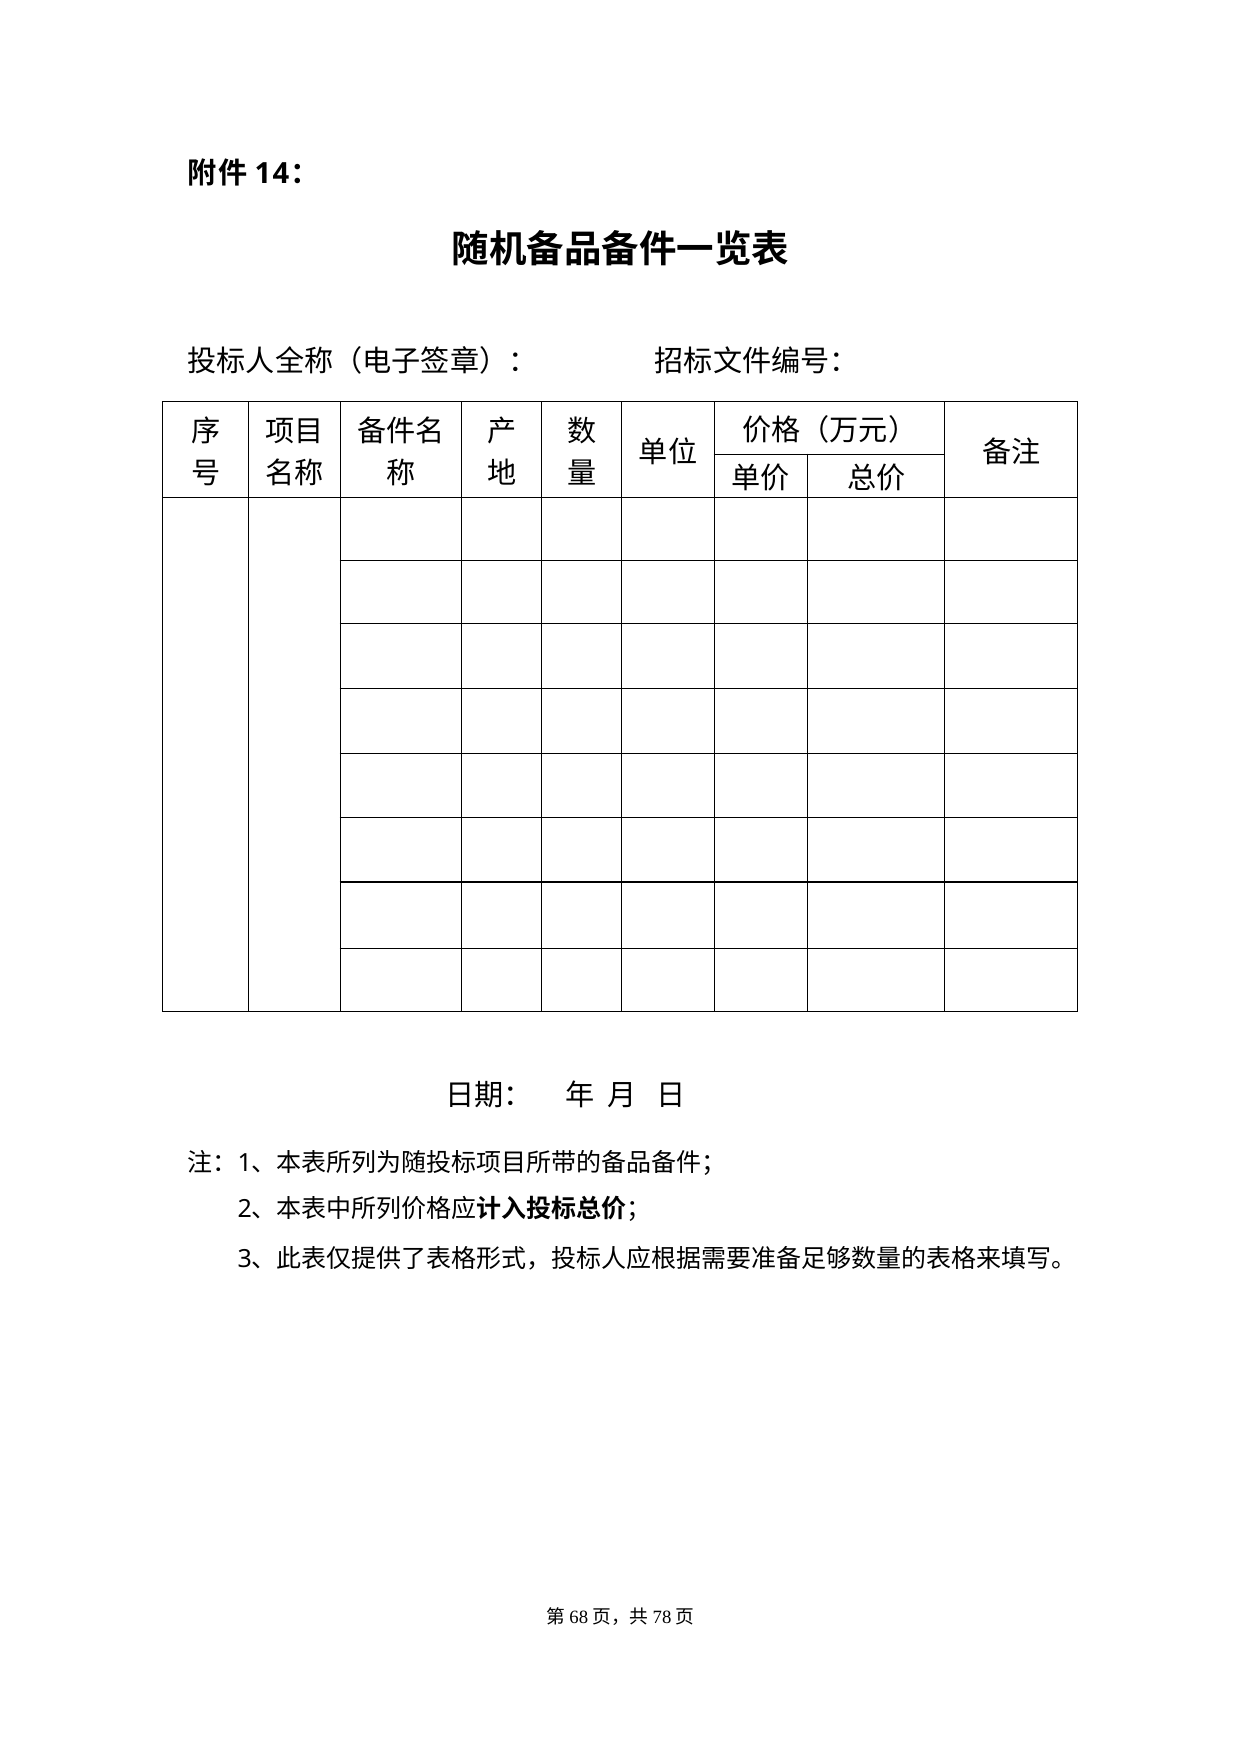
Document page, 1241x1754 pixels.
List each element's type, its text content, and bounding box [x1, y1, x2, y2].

table_header 价格（万元） [715, 402, 944, 453]
table_cell [808, 498, 944, 560]
text 日期： 年 月 日 [187, 1071, 1053, 1113]
text 3、此表仅提供了表格形式，投标人应根据需要准备足够数量的表格来填写。 [187, 1226, 1053, 1278]
table_cell [341, 883, 461, 947]
table_cell [715, 949, 807, 1011]
table_cell [945, 818, 1077, 881]
table_cell [622, 883, 714, 947]
table_header 单位 [622, 402, 714, 497]
table_cell [808, 689, 944, 753]
text 投标人全称（电子签章）： 招标文件编号： [187, 338, 1053, 380]
table_cell [808, 754, 944, 817]
table_cell [542, 949, 621, 1011]
table_cell [462, 624, 541, 688]
table_header 项目名称 [249, 402, 340, 497]
table_cell [715, 883, 807, 947]
text 随机备品备件一览表 [187, 219, 1053, 273]
table_header 备注 [945, 402, 1077, 497]
table_cell [542, 561, 621, 623]
table_cell [462, 498, 541, 560]
table_cell [462, 689, 541, 753]
table_cell [341, 818, 461, 881]
table_cell [622, 561, 714, 623]
table_cell [341, 561, 461, 623]
table_cell [341, 498, 461, 560]
table_header 产地 [462, 402, 541, 497]
table_cell [945, 949, 1077, 1011]
table_cell [462, 883, 541, 947]
table_cell [945, 624, 1077, 688]
table_cell [715, 754, 807, 817]
table_cell [808, 883, 944, 947]
text 2、本表中所列价格应计入投标总价； [187, 1180, 1053, 1226]
table_cell [945, 689, 1077, 753]
table_cell [622, 498, 714, 560]
table_cell 单价 [715, 455, 807, 497]
table_cell [715, 498, 807, 560]
text 附件14： [187, 150, 1053, 192]
table_cell [808, 949, 944, 1011]
table_cell [945, 754, 1077, 817]
table_cell [542, 624, 621, 688]
table_cell [715, 818, 807, 881]
table_cell [808, 818, 944, 881]
table_cell 总价 [808, 455, 944, 497]
table_cell [341, 689, 461, 753]
table_cell [715, 561, 807, 623]
table_cell [462, 818, 541, 881]
table_cell [163, 498, 248, 1011]
table_cell [542, 818, 621, 881]
table_cell [542, 498, 621, 560]
table_header 备件名称 [341, 402, 461, 497]
table_cell [462, 754, 541, 817]
table_cell [462, 561, 541, 623]
table_cell [341, 624, 461, 688]
table_cell [462, 949, 541, 1011]
table_cell [715, 624, 807, 688]
table_cell [249, 498, 340, 1011]
table_cell [945, 883, 1077, 947]
table_cell [808, 624, 944, 688]
table_cell [542, 689, 621, 753]
table_cell [622, 624, 714, 688]
table_cell [542, 883, 621, 947]
table_cell [808, 561, 944, 623]
table_cell [622, 689, 714, 753]
table_cell [622, 754, 714, 817]
table_cell [341, 949, 461, 1011]
table_header 序 号 [163, 402, 248, 497]
table_cell [945, 561, 1077, 623]
table_cell [341, 754, 461, 817]
table_cell [622, 949, 714, 1011]
table_cell [715, 689, 807, 753]
table_cell [945, 498, 1077, 560]
text 注：1、本表所列为随投标项目所带的备品备件； [187, 1134, 1053, 1180]
table_cell [542, 754, 621, 817]
table_header 数量 [542, 402, 621, 497]
table_cell [622, 818, 714, 881]
